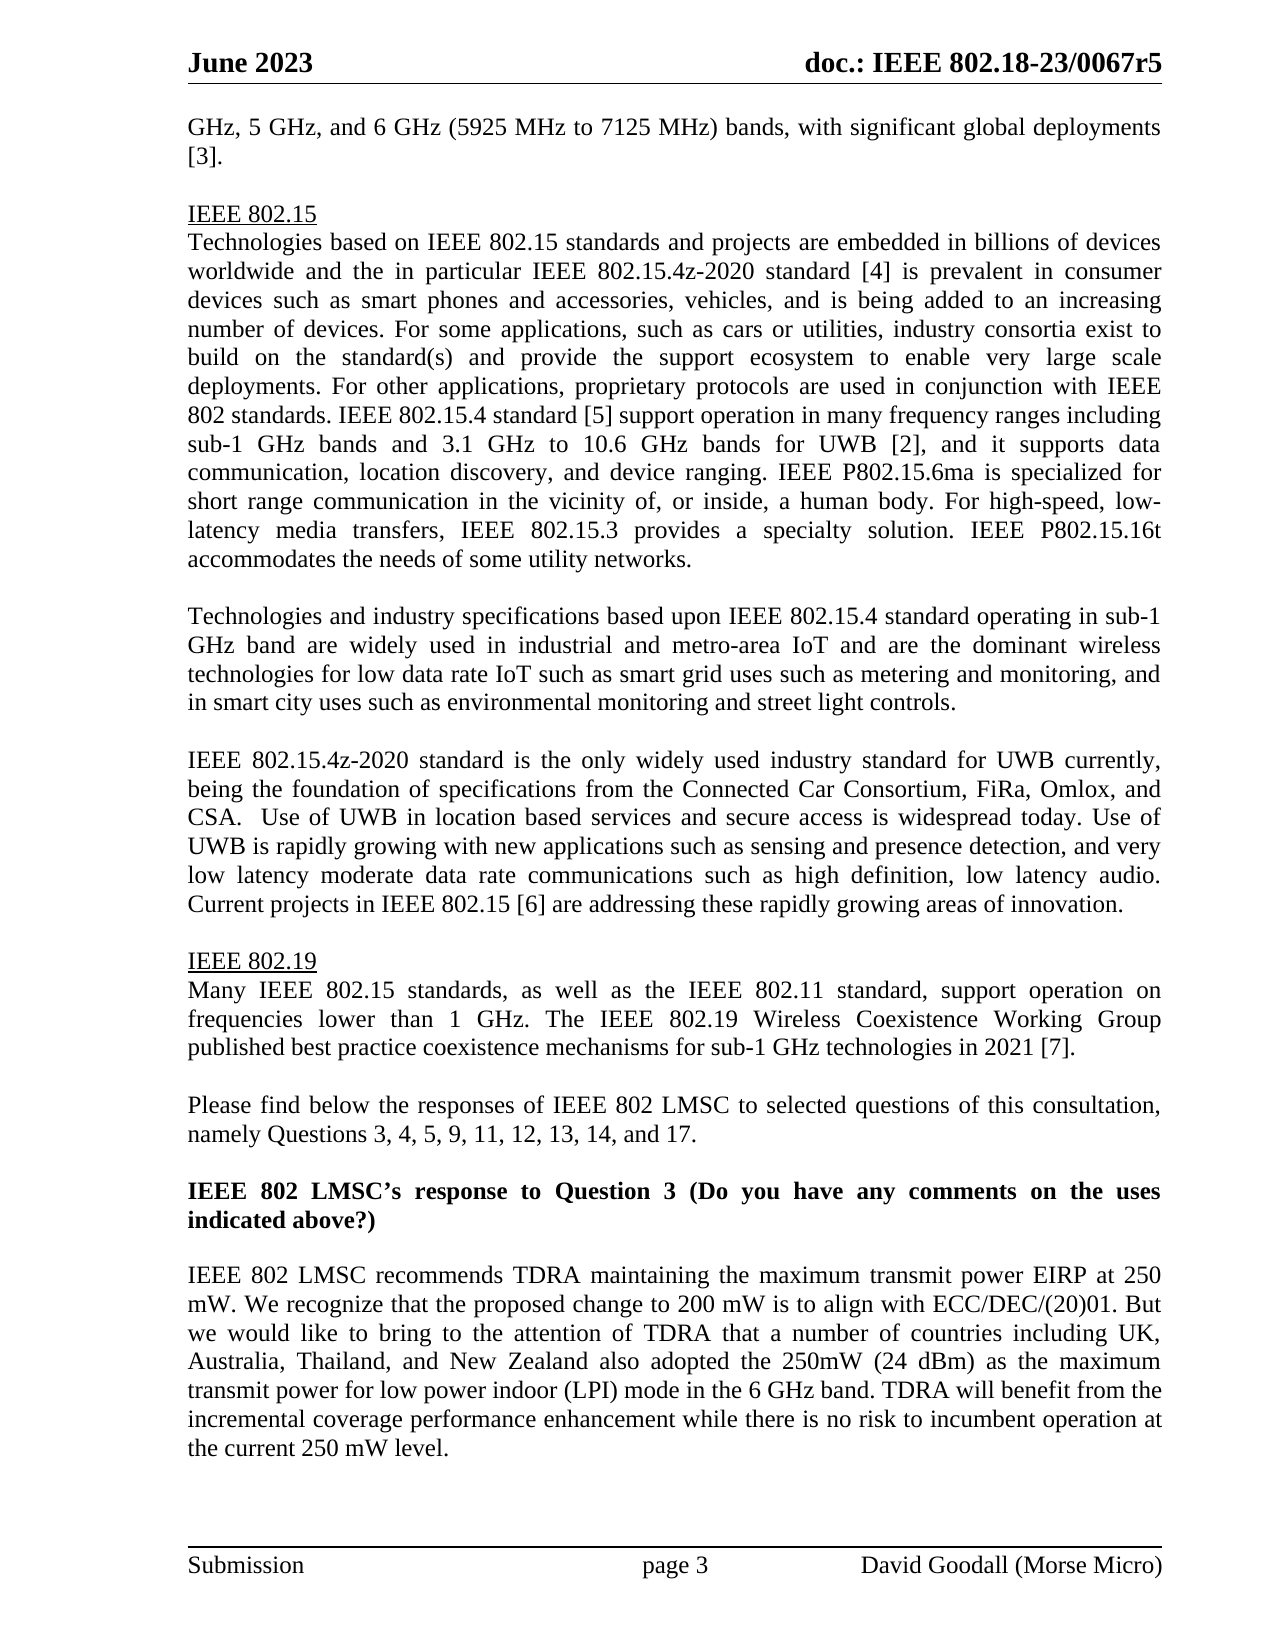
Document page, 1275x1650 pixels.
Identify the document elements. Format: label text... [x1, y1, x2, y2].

text IEEE 802 LMSC recommends TDRA maintaining the maximum transmit power EIRP at 250 mW. We recognize that the proposed change to 200 mW is to align with ECC/DEC/(20)01. But we would like to bring to the attention of TDRA that a number of countries including UK, Australia, Thailand, and New Zealand also adopted the 250mW (24 dBm) as the maximum transmit power for low power indoor (LPI) mode in the 6 GHz band. TDRA will benefit from the incremental coverage performance enhancement while there is no risk to incumbent operation at the current 250 mW level. [187, 1260, 1162, 1461]
text IEEE 802.19 [187, 946, 1162, 975]
text Please find below the responses of IEEE 802 LMSC to selected questions of this consultation, namely Questions 3, 4, 5, 9, 11, 12, 13, 14, and 17. [187, 1090, 1162, 1147]
text Many IEEE 802.15 standards, as well as the IEEE 802.11 standard, support operation on frequencies lower than 1 GHz. The IEEE 802.19 Wireless Coexistence Working Group published best practice coexistence mechanisms for sub-1 GHz technologies in 2021 [7]. [187, 975, 1162, 1061]
text Technologies based on IEEE 802.15 standards and projects are embedded in billions of devices worldwide and the in particular IEEE 802.15.4z-2020 standard [4] is prevalent in consumer devices such as smart phones and accessories, vehicles, and is being added to an increasing number of devices. For some applications, such as cars or utilities, industry consortia exist to build on the standard(s) and provide the support ecosystem to enable very large scale deployments. For other applications, proprietary protocols are used in conjunction with IEEE 802 standards. IEEE 802.15.4 standard [5] support operation in many frequency ranges including sub-1 GHz bands and 3.1 GHz to 10.6 GHz bands for UWB [2], and it supports data communication, location discovery, and device ranging. IEEE P802.15.6ma is specialized for short range communication in the vicinity of, or inside, a human body. For high-speed, low-latency media transfers, IEEE 802.15.3 provides a specialty solution. IEEE P802.15.16t accommodates the needs of some utility networks. [187, 227, 1162, 572]
text Technologies and industry specifications based upon IEEE 802.15.4 standard operating in sub-1 GHz band are widely used in industrial and metro-area IoT and are the dominant wireless technologies for low data rate IoT such as smart grid uses such as metering and monitoring, and in smart city uses such as environmental monitoring and street light controls. [187, 601, 1162, 716]
text IEEE 802.15 [187, 199, 1162, 227]
text IEEE 802.15.4z-2020 standard is the only widely used industry standard for UWB currently, being the foundation of specifications from the Connected Car Consortium, FiRa, Omlox, and CSA. Use of UWB in location based services and secure access is widespread today. Use of UWB is rapidly growing with new applications such as sensing and presence detection, and very low latency moderate data rate communications such as high definition, low latency audio. Current projects in IEEE 802.15 [6] are addressing these rapidly growing areas of innovation. [187, 745, 1162, 917]
text IEEE 802 LMSC’s response to Question 3 (Do you have any comments on the uses indicated above?) [187, 1176, 1162, 1234]
